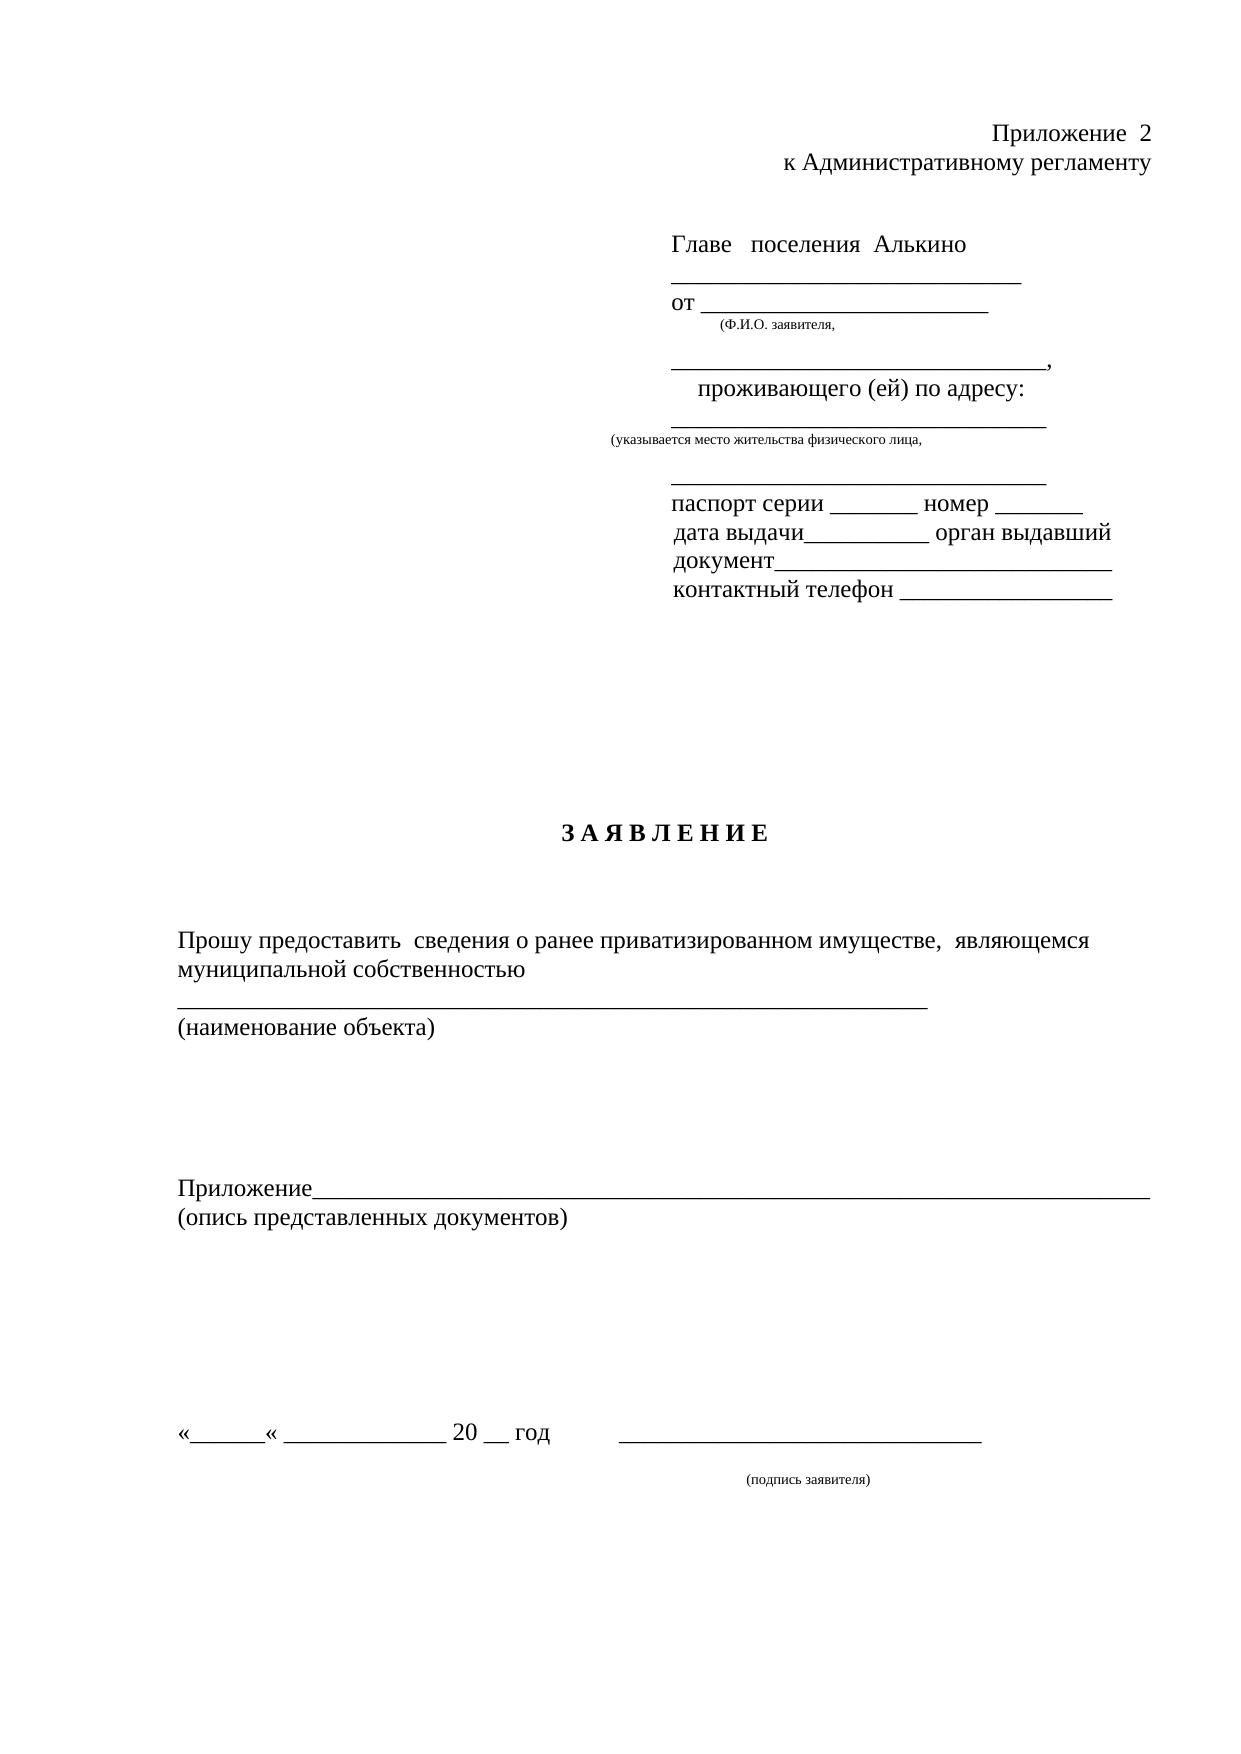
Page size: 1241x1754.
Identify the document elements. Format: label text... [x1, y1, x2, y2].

text ______________________________, [177, 344, 1152, 373]
text дата выдачи__________ орган выдавший [177, 517, 1152, 546]
text Приложение___________________________________________________________________ (опись представленных документов) [177, 1173, 1152, 1231]
text (Ф.И.О. заявителя, [177, 316, 1152, 344]
text Приложение 2 [177, 118, 1152, 147]
text Прошу предоставить сведения о ранее приватизированном имуществе, являющемся муниципальной собственностью ____________________________________________________________ (наименование объекта) [177, 926, 1152, 1041]
text З А Я В Л Е Н И Е [177, 818, 1152, 847]
text ____________________________ [177, 258, 1152, 287]
text к Административному регламенту [177, 147, 1152, 176]
text «______« _____________ 20 __ год _____________________________ [177, 1417, 1152, 1446]
text от _______________________ [177, 287, 1152, 316]
text проживающего (ей) по адресу: [177, 373, 1152, 402]
text Главе поселения Алькино [177, 229, 1152, 258]
text (подпись заявителя) [177, 1471, 1152, 1499]
text контактный телефон _________________ [177, 574, 1152, 603]
text (указывается место жительства физического лица, [177, 431, 1152, 459]
text паспорт серии _______ номер _______ [177, 488, 1152, 517]
text документ___________________________ [177, 546, 1152, 574]
text ______________________________ [177, 402, 1152, 431]
text ______________________________ [177, 459, 1152, 488]
